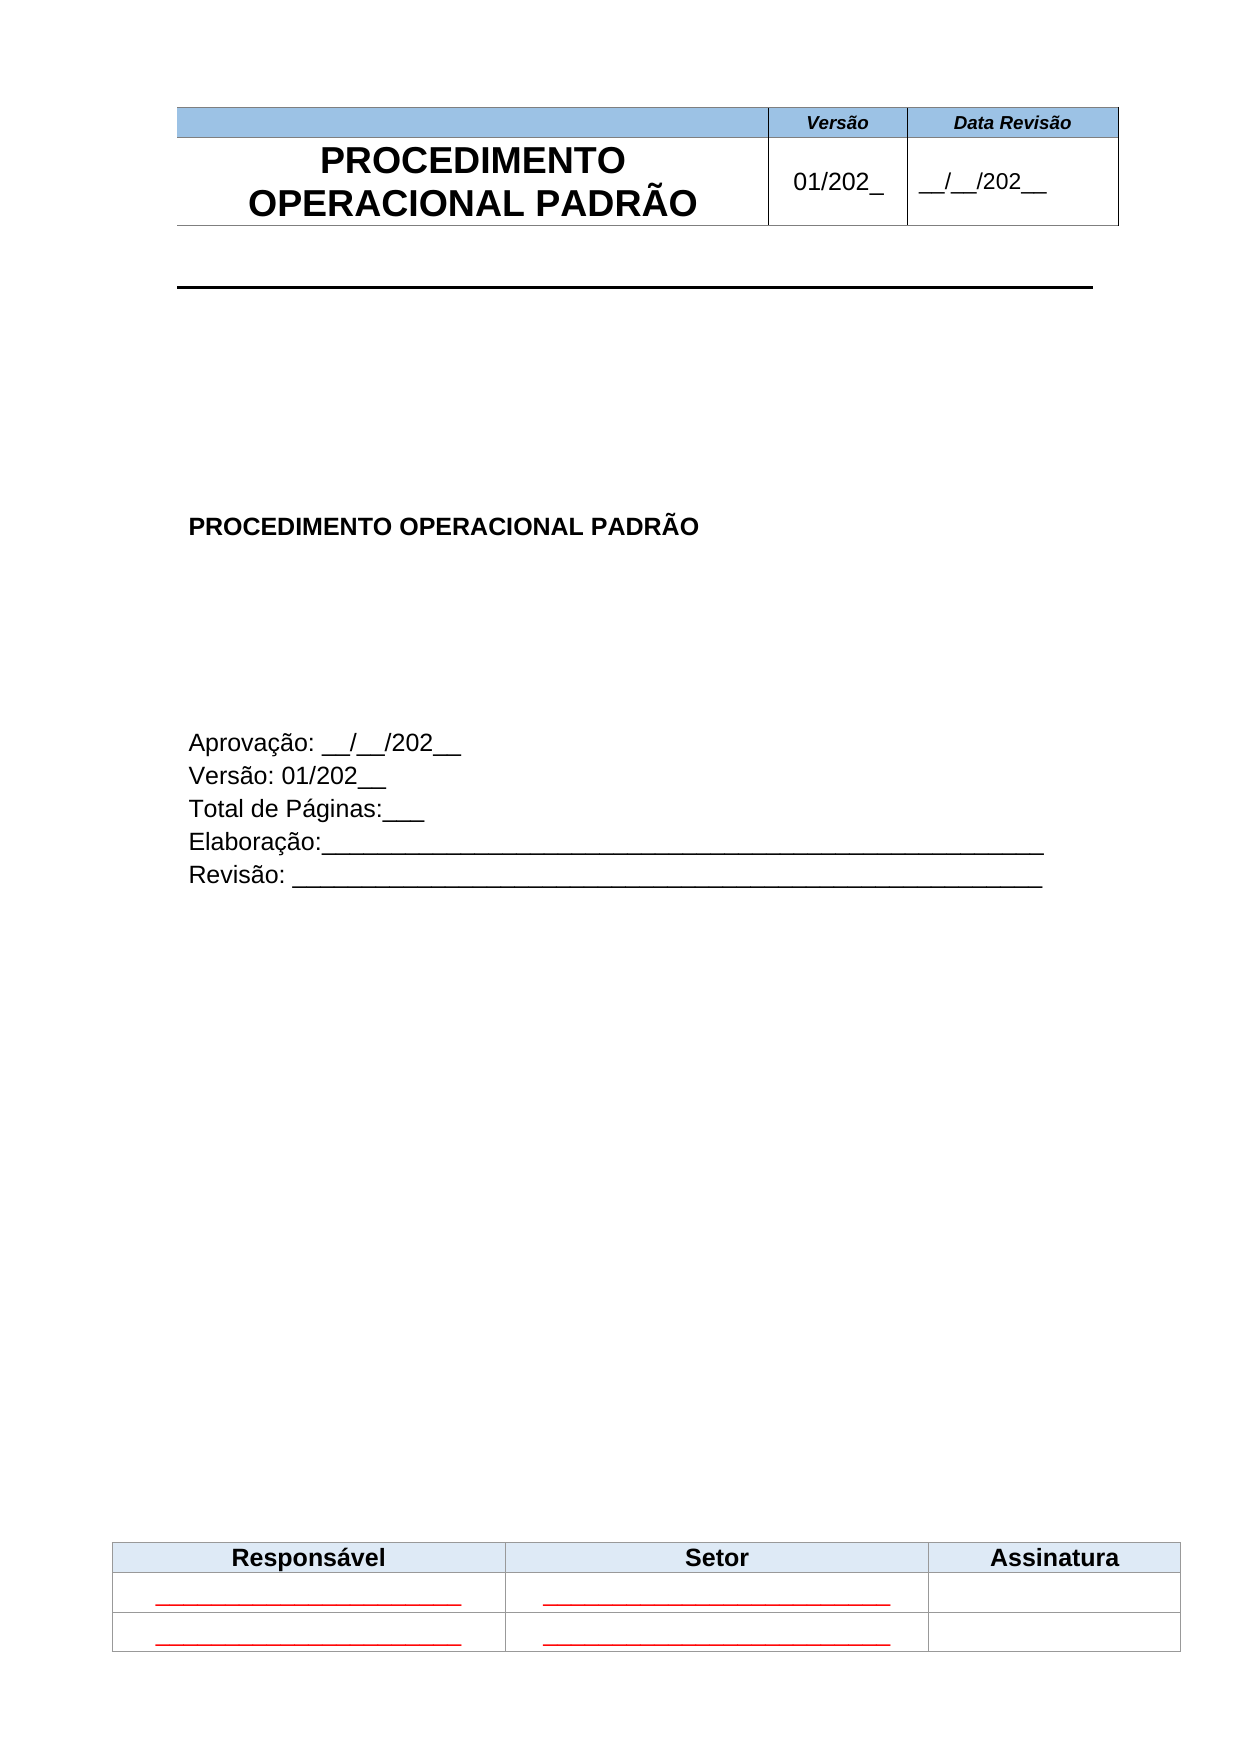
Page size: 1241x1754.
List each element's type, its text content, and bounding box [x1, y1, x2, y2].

table_header PROCEDIMENTO OPERACIONAL PADRÃO Aprovação: __/__/202__ Versão: 01/202__ Total de Páginas:___ Elaboração:____________________________________________________ Revisão: ______________________________________________________ [177, 318, 1062, 1087]
